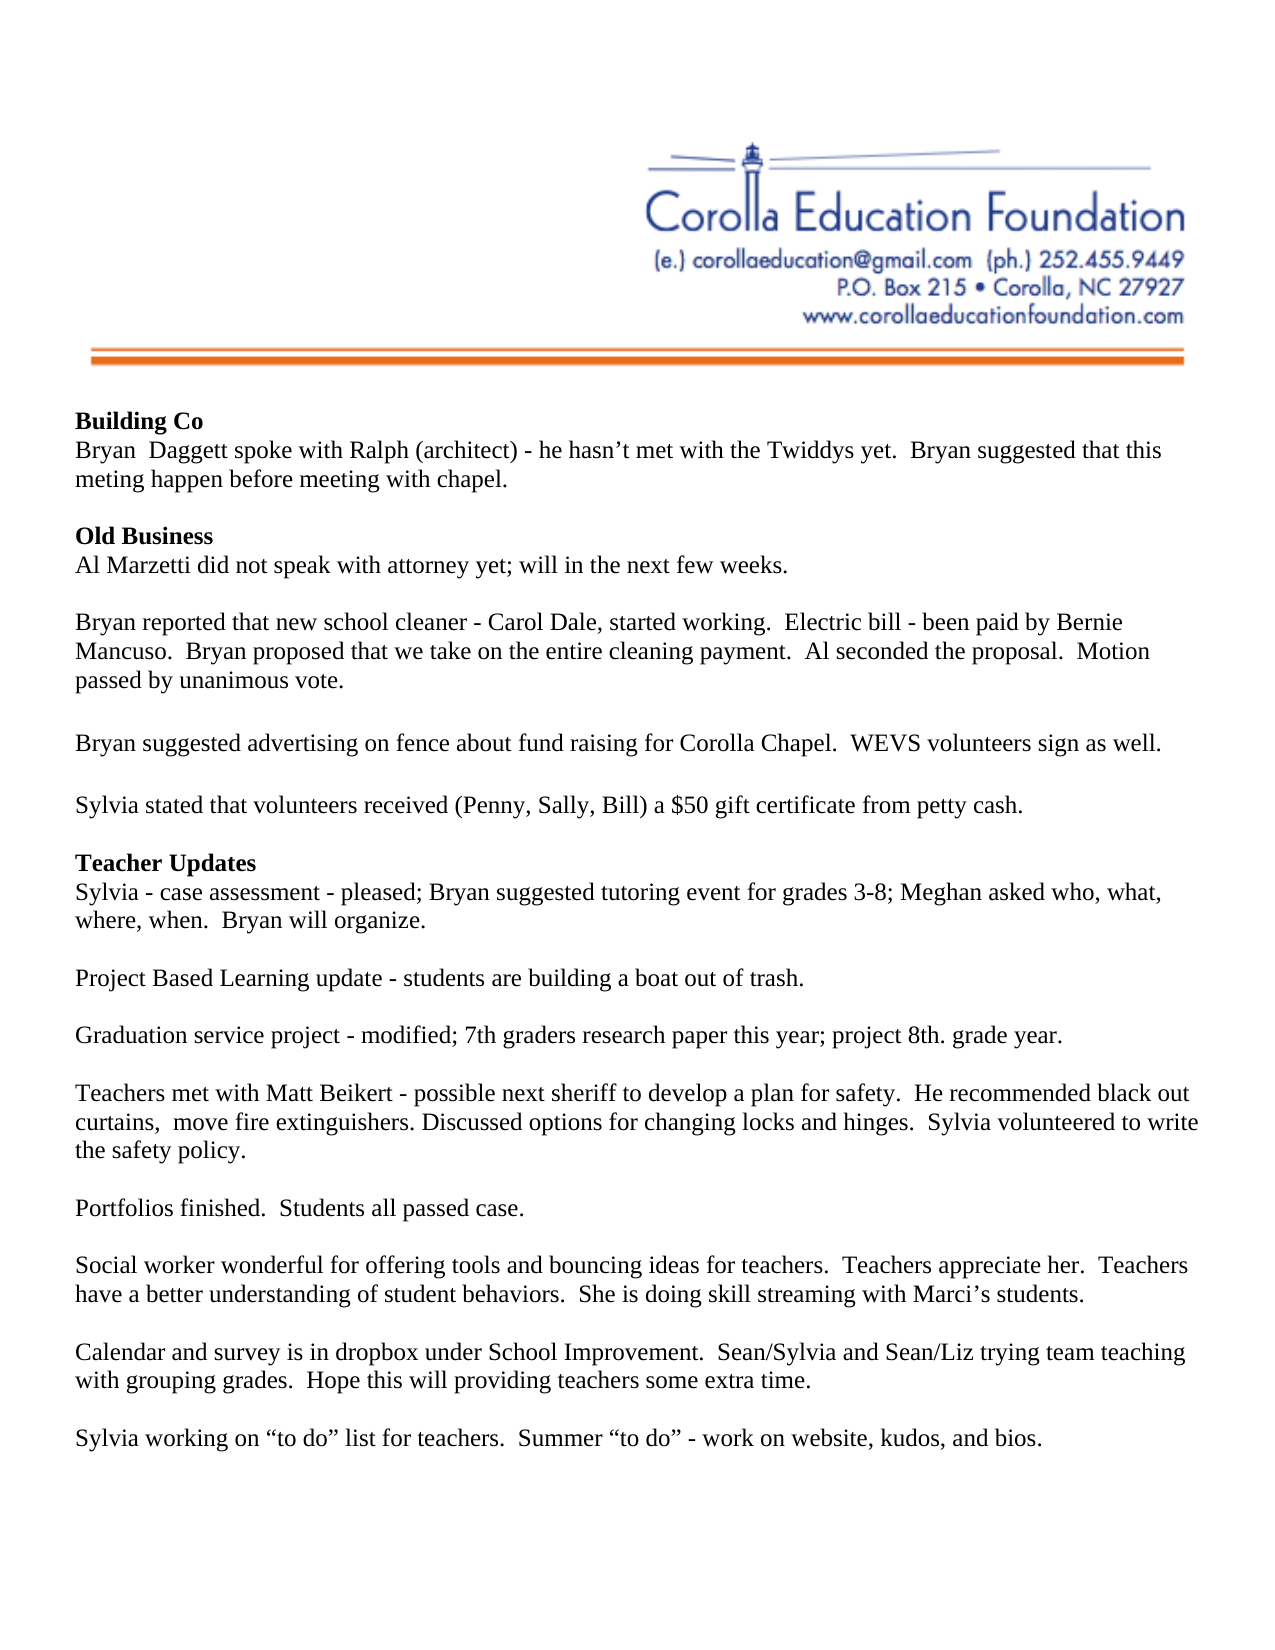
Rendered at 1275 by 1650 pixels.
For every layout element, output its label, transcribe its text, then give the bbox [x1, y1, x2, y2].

text Project Based Learning update - students are building a boat out of trash. [75, 963, 1200, 992]
text Portfolios finished. Students all passed case. [75, 1193, 1200, 1222]
text Teacher Updates [75, 848, 1200, 877]
text Bryan reported that new school cleaner - Carol Dale, started working. Electric bill - been paid by Bernie Mancuso. Bryan proposed that we take on the entire cleaning payment. Al seconded the proposal. Motion passed by unanimous vote. Bryan suggested advertising on fence about fund raising for Corolla Chapel. WEVS volunteers sign as well. Sylvia stated that volunteers received (Penny, Sally, Bill) a $50 gift certificate from petty cash. [75, 607, 1200, 819]
text Sylvia - case assessment - pleased; Bryan suggested tutoring event for grades 3-8; Meghan asked who, what, where, when. Bryan will organize. [75, 877, 1200, 934]
text Calendar and survey is in dropbox under School Improvement. Sean/Sylvia and Sean/Liz trying team teaching with grouping grades. Hope this will providing teachers some extra time. [75, 1337, 1200, 1394]
text Graduation service project - modified; 7th graders research paper this year; project 8th. grade year. [75, 1021, 1200, 1049]
text Teachers met with Matt Beikert - possible next sheriff to develop a plan for safety. He recommended black out curtains, move fire extinguishers. Discussed options for changing locks and hinges. Sylvia volunteered to write the safety policy. [75, 1078, 1200, 1164]
text Social worker wonderful for offering tools and bouncing ideas for teachers. Teachers appreciate her. Teachers have a better understanding of student behaviors. She is doing skill streaming with Marci’s students. [75, 1251, 1200, 1308]
text Sylvia working on “to do” list for teachers. Summer “to do” - work on website, kudos, and bios. [75, 1423, 1200, 1452]
text Bryan Daggett spoke with Ralph (architect) - he hasn’t met with the Twiddys yet. Bryan suggested that this meting happen before meeting with chapel. [75, 435, 1200, 492]
picture [75, 75, 1200, 407]
text Building Co [75, 407, 1200, 435]
text Al Marzetti did not speak with attorney yet; will in the next few weeks. [75, 550, 1200, 579]
text Old Business [75, 521, 1200, 550]
